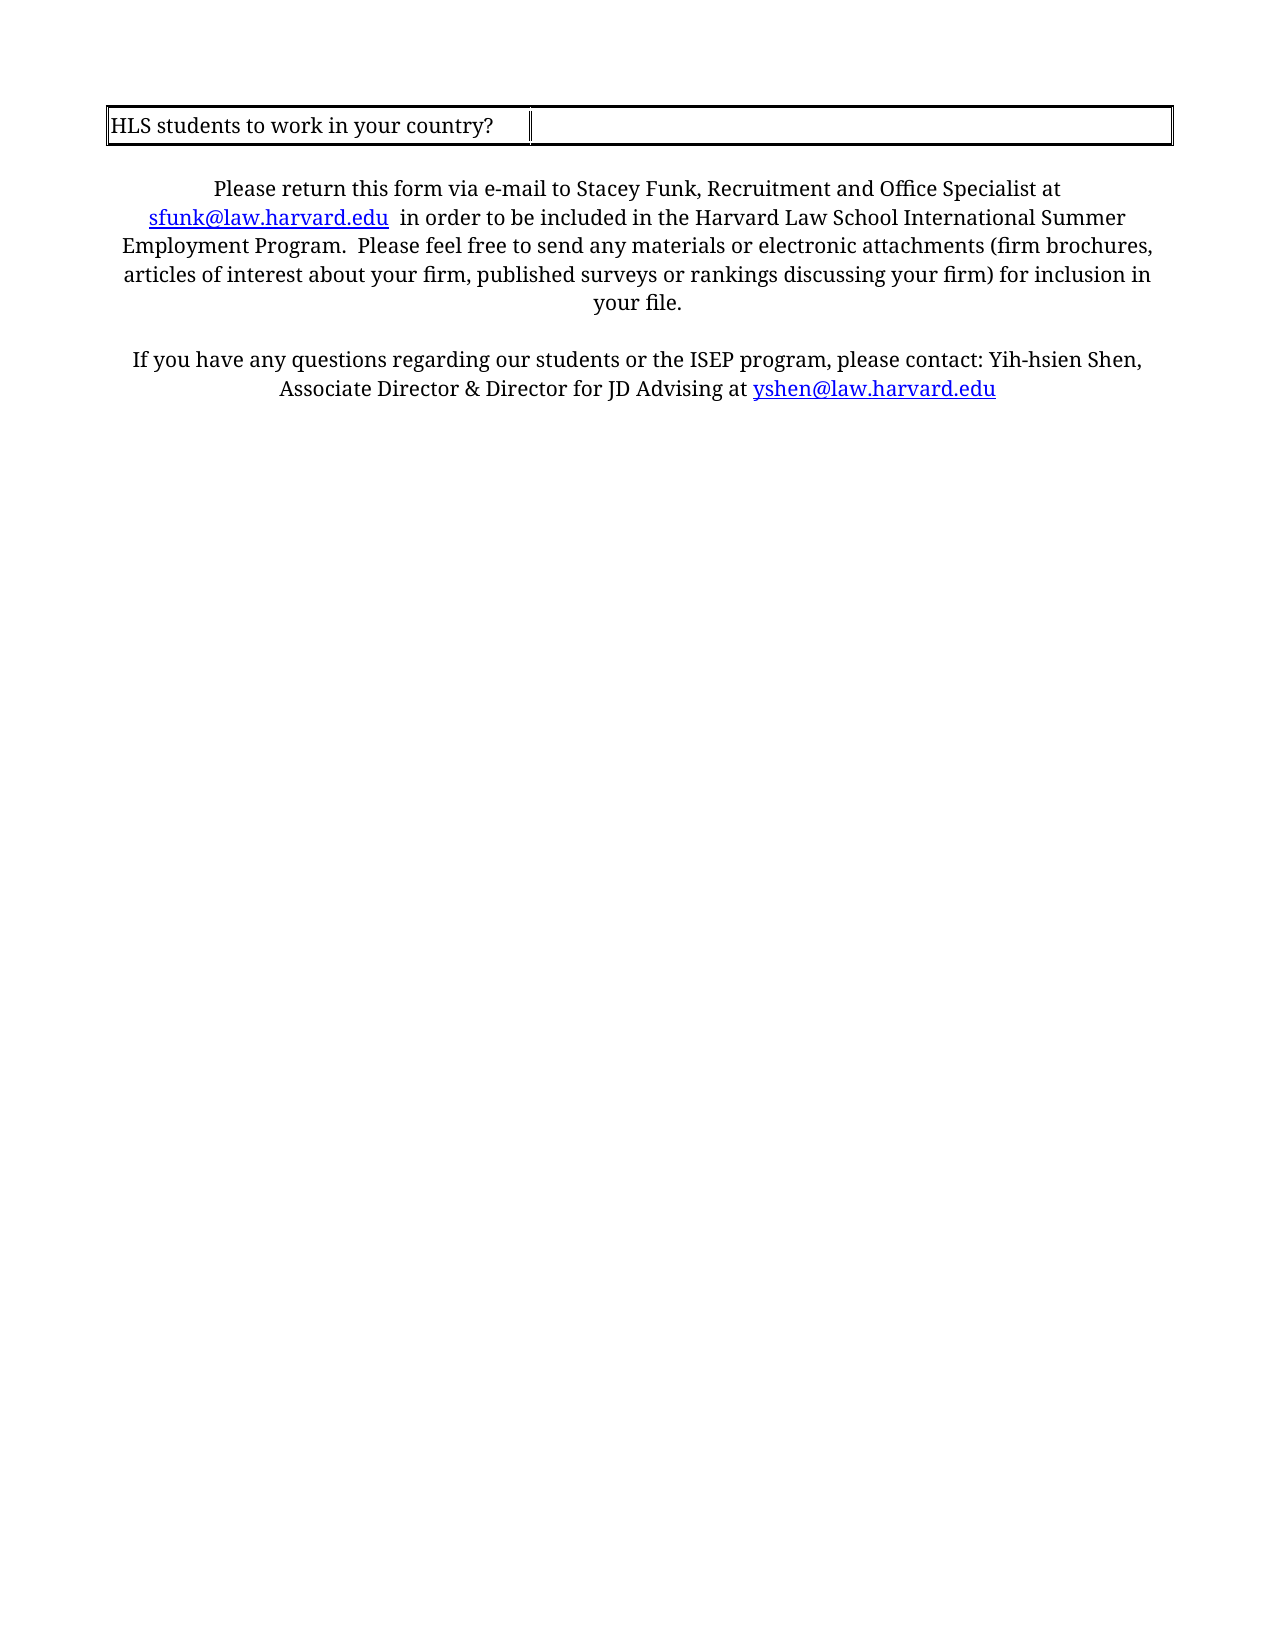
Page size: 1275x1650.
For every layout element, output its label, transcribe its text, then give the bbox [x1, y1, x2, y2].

table_cell [531, 108, 1171, 143]
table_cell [109, 108, 531, 143]
text Please return this form via e-mail to Stacey Funk, Recruitment and Office Specialist at sfunk@law.harvard.edu in order to be included in the Harvard Law School International Summer Employment Program. Please feel free to send any materials or electronic attachments (firm brochures, articles of interest about your firm, published surveys or rankings discussing your firm) for inclusion in your file. [105, 174, 1170, 317]
text If you have any questions regarding our students or the ISEP program, please contact: Yih-hsien Shen, Associate Director & Director for JD Advising at yshen@law.harvard.edu [105, 345, 1170, 402]
